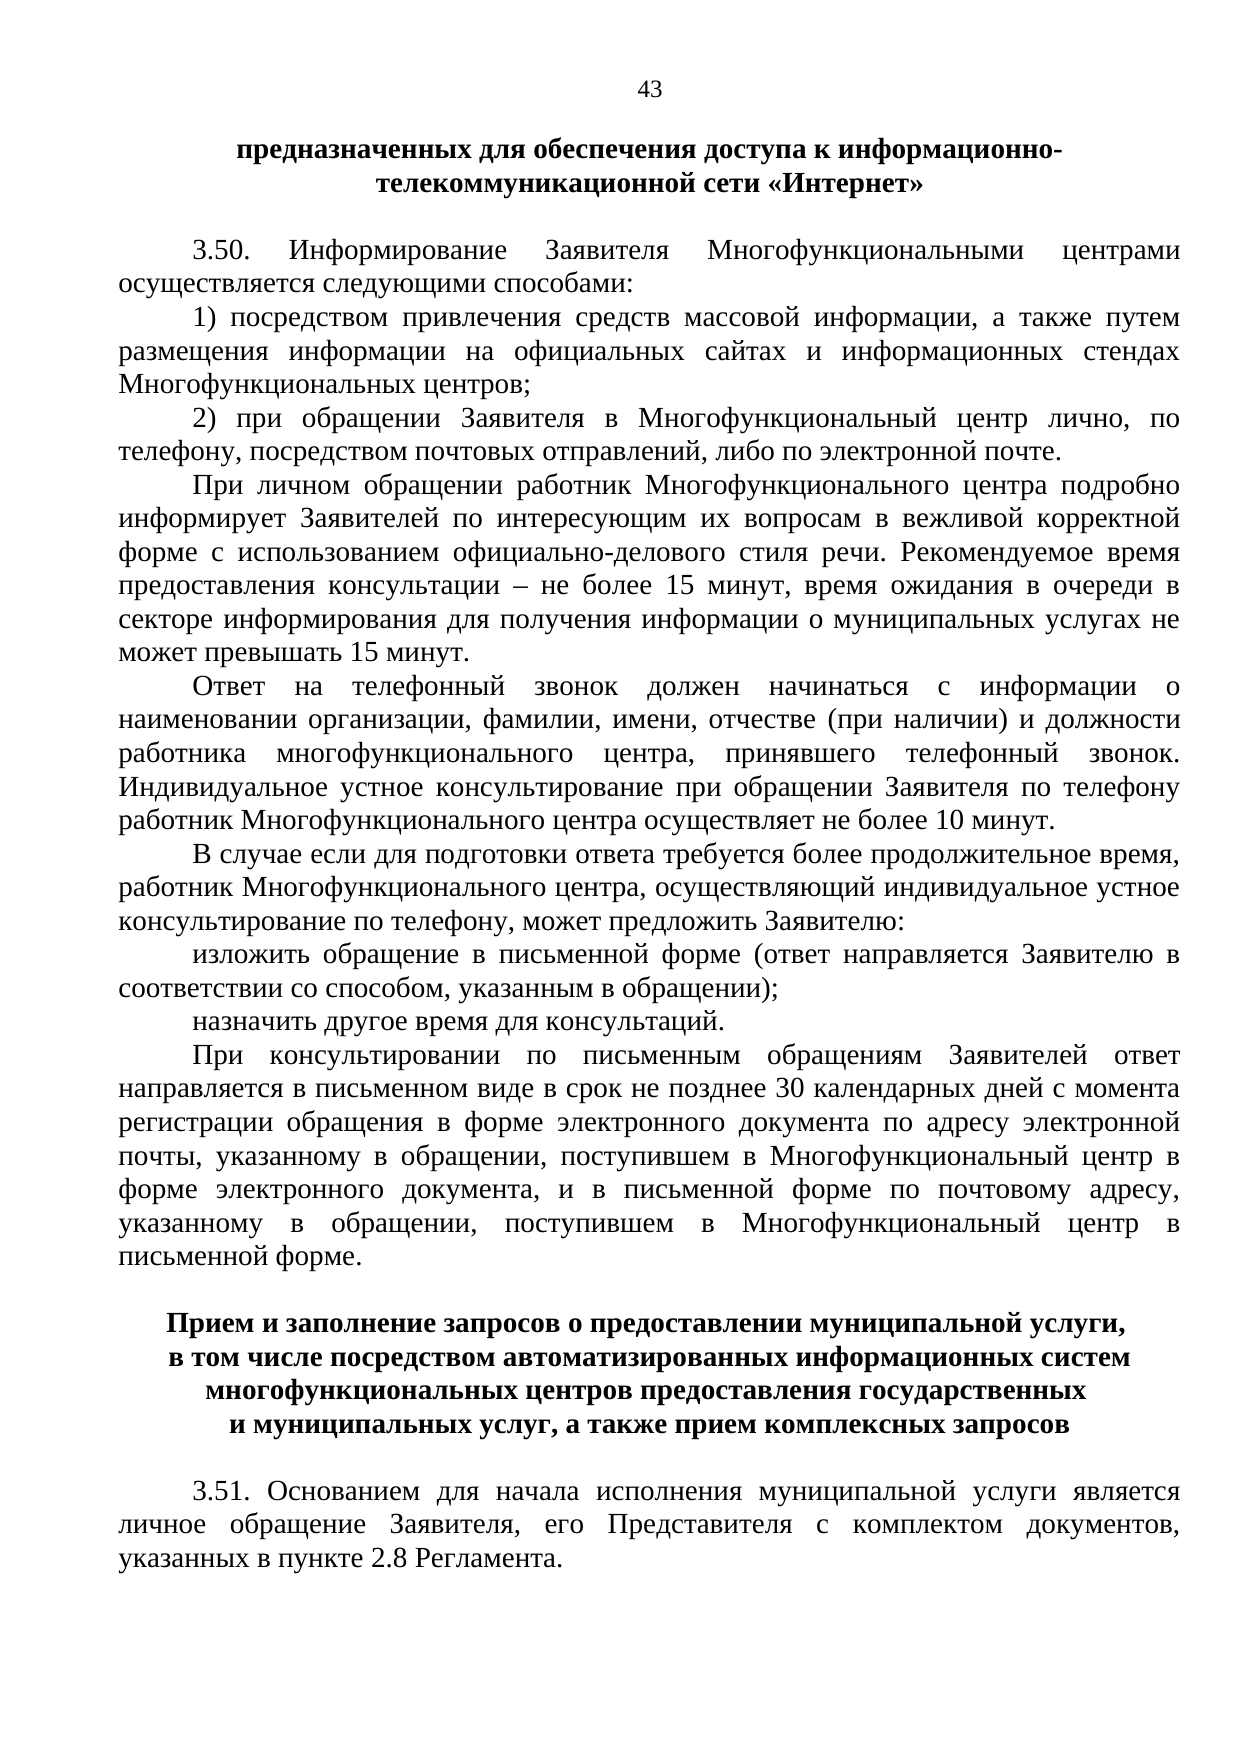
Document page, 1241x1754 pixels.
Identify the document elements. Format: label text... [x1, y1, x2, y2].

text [118, 131, 1181, 198]
text Прием и заполнение запросов о предоставлении муниципальной услуги, в том числе посредством автоматизированных информационных систем многофункциональных центров предоставления государственных и муниципальных услуг, а также прием комплексных запросов [118, 1305, 1181, 1439]
text 2) при обращении Заявителя в Многофункциональный центр лично, по телефону, посредством почтовых отправлений, либо по электронной почте. [118, 400, 1181, 467]
text При личном обращении работник Многофункционального центра подробно информирует Заявителей по интересующим их вопросам в вежливой корректной форме с использованием официально-делового стиля речи. Рекомендуемое время предоставления консультации – не более 15 минут, время ожидания в очереди в секторе информирования для получения информации о муниципальных услугах не может превышать 15 минут. [118, 467, 1181, 668]
text изложить обращение в письменной форме (ответ направляется Заявителю в соответствии со способом, указанным в обращении); [118, 936, 1181, 1003]
text При консультировании по письменным обращениям Заявителей ответ направляется в письменном виде в срок не позднее 30 календарных дней с момента регистрации обращения в форме электронного документа по адресу электронной почты, указанному в обращении, поступившем в Многофункциональный центр в форме электронного документа, и в письменной форме по почтовому адресу, указанному в обращении, поступившем в Многофункциональный центр в письменной форме. [118, 1037, 1181, 1272]
text 3.50. Информирование Заявителя Многофункциональными центрами осуществляется следующими способами: [118, 232, 1181, 299]
text 3.51. Основанием для начала исполнения муниципальной услуги является личное обращение Заявителя, его Представителя с комплектом документов, указанных в пункте 2.8 Регламента. [118, 1473, 1181, 1574]
text 1) посредством привлечения средств массовой информации, а также путем размещения информации на официальных сайтах и информационных стендах Многофункциональных центров; [118, 299, 1181, 400]
text Ответ на телефонный звонок должен начинаться с информации о наименовании организации, фамилии, имени, отчестве (при наличии) и должности работника многофункционального центра, принявшего телефонный звонок. Индивидуальное устное консультирование при обращении Заявителя по телефону работник Многофункционального центра осуществляет не более 10 минут. [118, 668, 1181, 836]
text В случае если для подготовки ответа требуется более продолжительное время, работник Многофункционального центра, осуществляющий индивидуальное устное консультирование по телефону, может предложить Заявителю: [118, 836, 1181, 936]
text назначить другое время для консультаций. [118, 1003, 1181, 1037]
